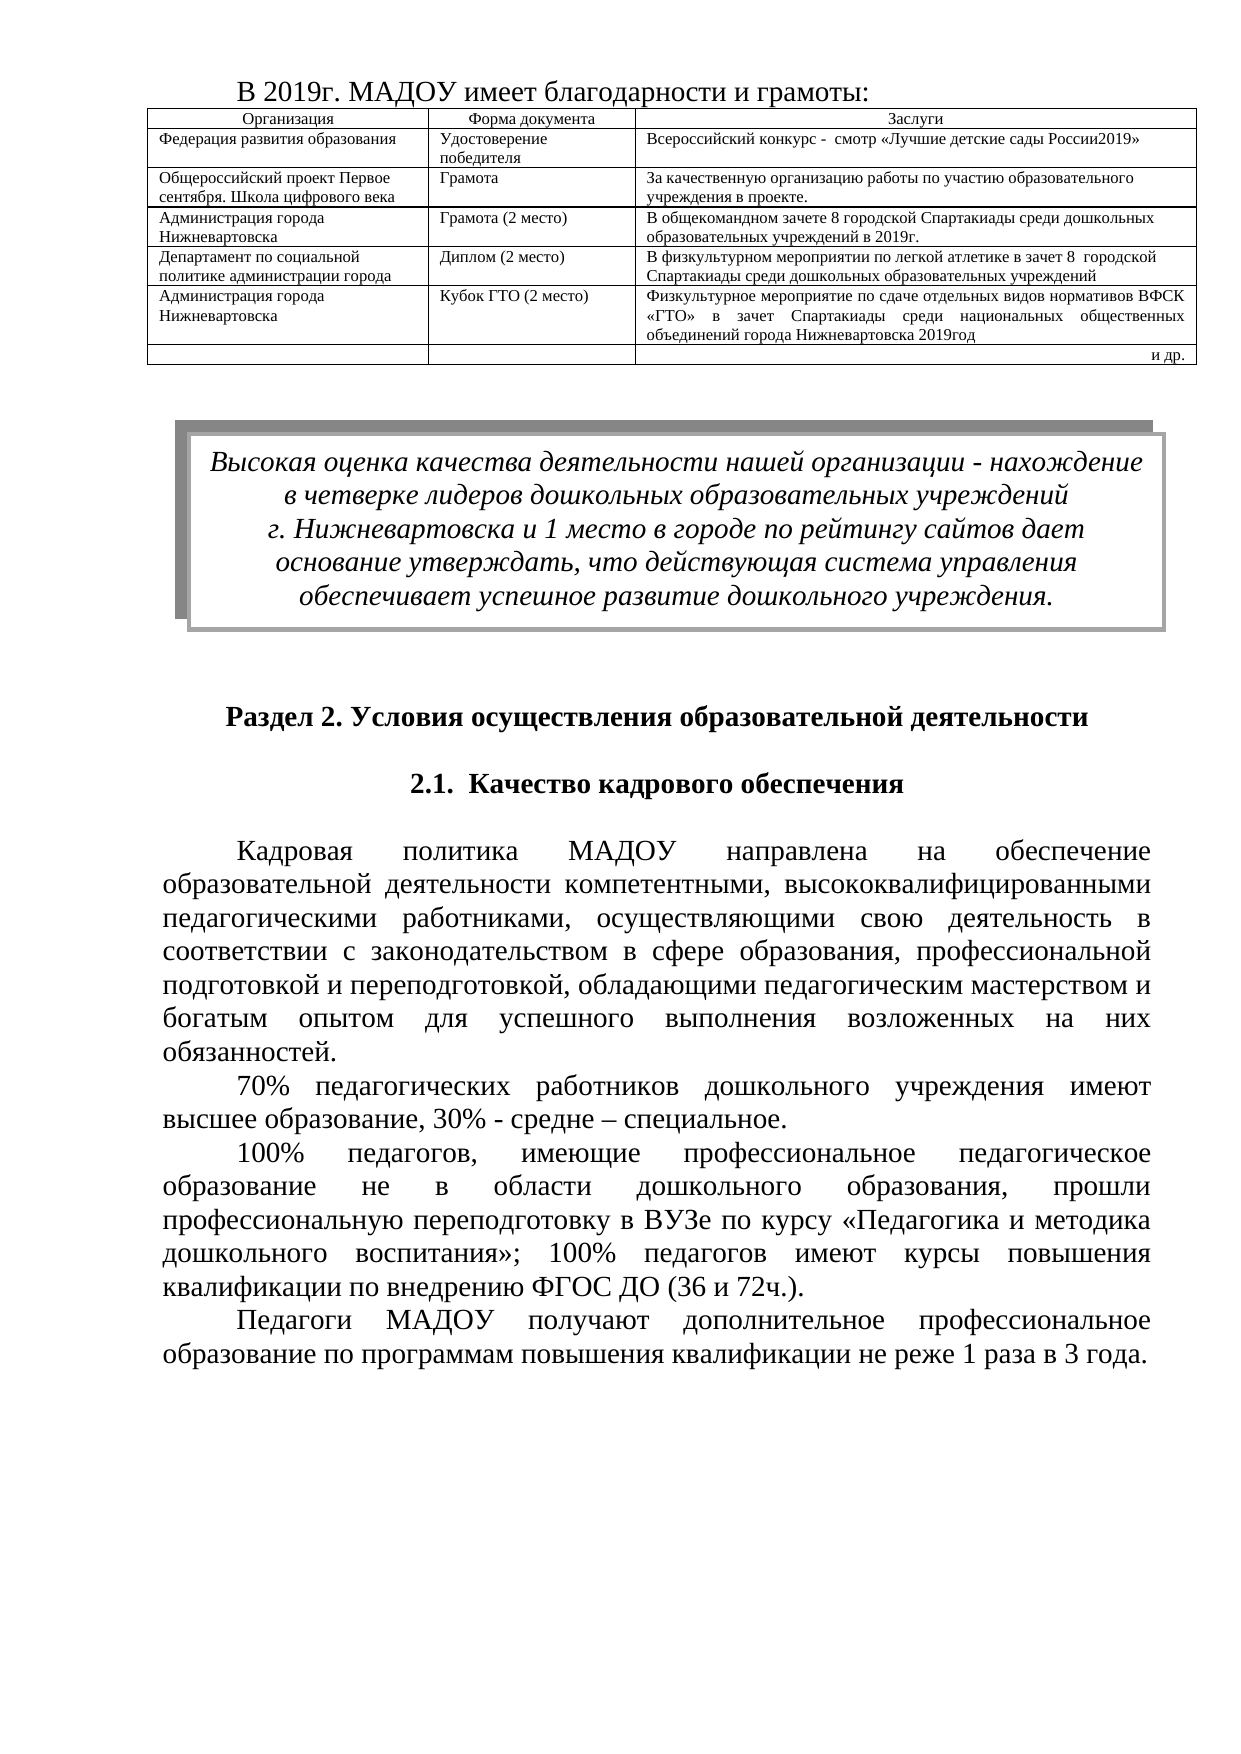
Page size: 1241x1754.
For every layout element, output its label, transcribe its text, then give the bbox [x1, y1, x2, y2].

table_cell и др. [636, 345, 1196, 364]
text 100% педагогов, имеющие профессиональное педагогическое образование не в области дошкольного образования, прошли профессиональную переподготовку в ВУЗе по курсу «Педагогика и методика дошкольного воспитания»; 100% педагогов имеют курсы повышения квалификации по внедрению ФГОС ДО (36 и 72ч.). [162, 1135, 1152, 1302]
table_cell [429, 345, 635, 364]
table_cell За качественную организацию работы по участию образовательного учреждения в проекте. [636, 168, 1196, 206]
table_header Заслуги [636, 109, 1196, 128]
text Педагоги МАДОУ получают дополнительное профессиональное образование по программам повышения квалификации не реже 1 раза в 3 года. [162, 1302, 1152, 1369]
text В 2019г. МАДОУ имеет благодарности и грамоты: [162, 74, 1152, 107]
table_cell Диплом (2 место) [429, 247, 635, 285]
table_cell Департамент по социальной политике администрации города [148, 247, 428, 285]
text 2.1. Качество кадрового обеспечения [162, 766, 1152, 799]
table_cell Администрация города Нижневартовска [148, 286, 428, 344]
table_cell Грамота [429, 168, 635, 206]
table_cell Всероссийский конкурс - смотр «Лучшие детские сады России2019» [636, 129, 1196, 167]
text Раздел 2. Условия осуществления образовательной деятельности [162, 699, 1152, 732]
table_cell Федерация развития образования [148, 129, 428, 167]
text 70% педагогических работников дошкольного учреждения имеют высшее образование, 30% - средне – специальное. [162, 1068, 1152, 1135]
table_cell Общероссийский проект Первое сентября. Школа цифрового века [148, 168, 428, 206]
table_cell Грамота (2 место) [429, 208, 635, 246]
table_header Форма документа [429, 109, 635, 128]
table_cell [148, 345, 428, 364]
text Кадровая политика МАДОУ направлена на обеспечение образовательной деятельности компетентными, высококвалифицированными педагогическими работниками, осуществляющими свою деятельность в соответствии с законодательством в сфере образования, профессиональной подготовкой и переподготовкой, обладающими педагогическим мастерством и богатым опытом для успешного выполнения возложенных на них обязанностей. [162, 833, 1152, 1068]
table_cell Администрация города Нижневартовска [148, 208, 428, 246]
table_cell В физкультурном мероприятии по легкой атлетике в зачет 8 городской Спартакиады среди дошкольных образовательных учреждений [636, 247, 1196, 285]
table_cell Кубок ГТО (2 место) [429, 286, 635, 344]
table_cell В общекомандном зачете 8 городской Спартакиады среди дошкольных образовательных учреждений в 2019г. [636, 208, 1196, 246]
table_header Организация [148, 109, 428, 128]
table_cell Удостоверение победителя [429, 129, 635, 167]
table_cell Физкультурное мероприятие по сдаче отдельных видов нормативов ВФСК «ГТО» в зачет Спартакиады среди национальных общественных объединений города Нижневартовска 2019год [636, 286, 1196, 344]
